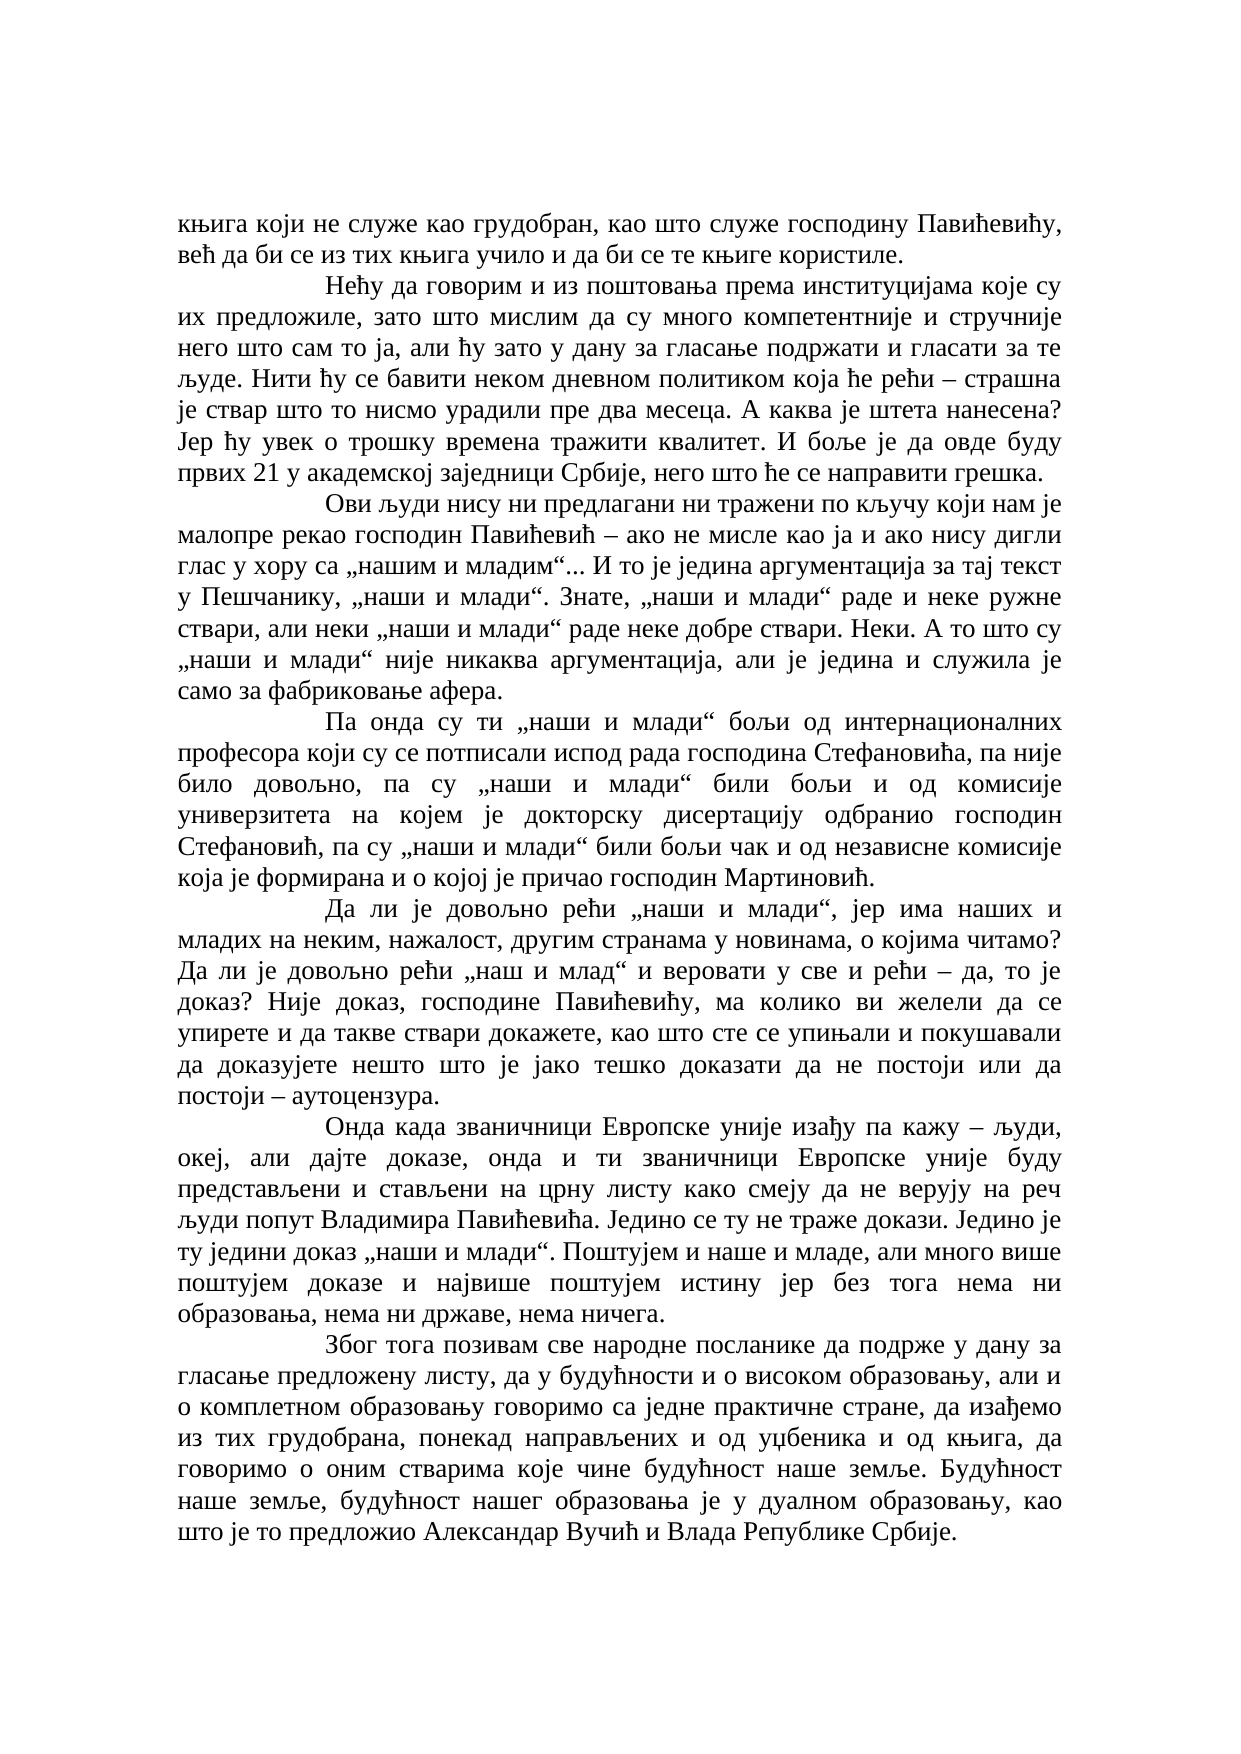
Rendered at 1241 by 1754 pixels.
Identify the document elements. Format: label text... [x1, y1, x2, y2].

text Па онда су ти „наши и млади“ бољи од интернационалних професора који су се потписали испод рада господина Стефановића, па није било довољно, па су „наши и млади“ били бољи и од комисије универзитета на којем је докторску дисертацију одбранио господин Стефановић, па су „наши и млади“ били бољи чак и од независне комисије која је формирана и о којој је причао господин Мартиновић. [177, 705, 1063, 892]
text Да ли је довољно рећи „наши и млади“, јер има наших и младих на неким, нажалост, другим странама у новинама, о којима читамо? Да ли је довољно рећи „наш и млад“ и веровати у све и рећи – да, то је доказ? Није доказ, господине Павићевићу, ма колико ви желели да се упирете и да такве ствари докажете, као што сте се упињали и покушавали да доказујете нешто што је јако тешко доказати да не постоји или да постоји – аутоцензура. [177, 892, 1063, 1110]
text Нећу да говорим и из поштовања према институцијама које су их предложиле, зато што мислим да су много компетентније и стручније него што сам то ја, али ћу зато у дану за гласање подржати и гласати за те људе. Нити ћу се бавити неком дневном политиком која ће рећи – страшна је ствар што то нисмо урадили пре два месеца. А каква је штета нанесена? Јер ћу увек о трошку времена тражити квалитет. И боље је да овде буду првих 21 у академској заједници Србије, него што ће се направити грешка. [177, 269, 1063, 487]
text Онда када званичници Европске уније изађу па кажу – људи, океј, али дајте доказе, онда и ти званичници Европске уније буду представљени и стављени на црну листу како смеју да не верују на реч људи попут Владимира Павићевића. Једино се ту не траже докази. Једино је ту једини доказ „наши и млади“. Поштујем и наше и младе, али много више поштујем доказе и највише поштујем истину јер без тога нема ни образовања, нема ни државе, нема ничега. [177, 1110, 1063, 1328]
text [177, 207, 1063, 269]
text Ови људи нису ни предлагани ни тражени по кључу који нам је малопре рекао господин Павићевић – ако не мисле као ја и ако нису дигли глас у хору са „нашим и младим“... И то је једина аргументација за тај текст у Пешчанику, „наши и млади“. Знате, „наши и млади“ раде и неке ружне ствари, али неки „наши и млади“ раде неке добре ствари. Неки. А то што су „наши и млади“ није никаква аргументација, али је једина и служила је само за фабриковање афера. [177, 487, 1063, 705]
text Због тога позивам све народне посланике да подрже у дану за гласање предложену листу, да у будућности и о високом образовању, али и о комплетном образовању говоримо са једне практичне стране, да изађемо из тих грудобрана, понекад направљених и од уџбеника и од књига, да говоримо о оним стварима које чине будућност наше земље. Будућност наше земље, будућност нашег образовања је у дуалном образовању, као што је то предложио Александар Вучић и Влада Републике Србије. [177, 1328, 1063, 1546]
